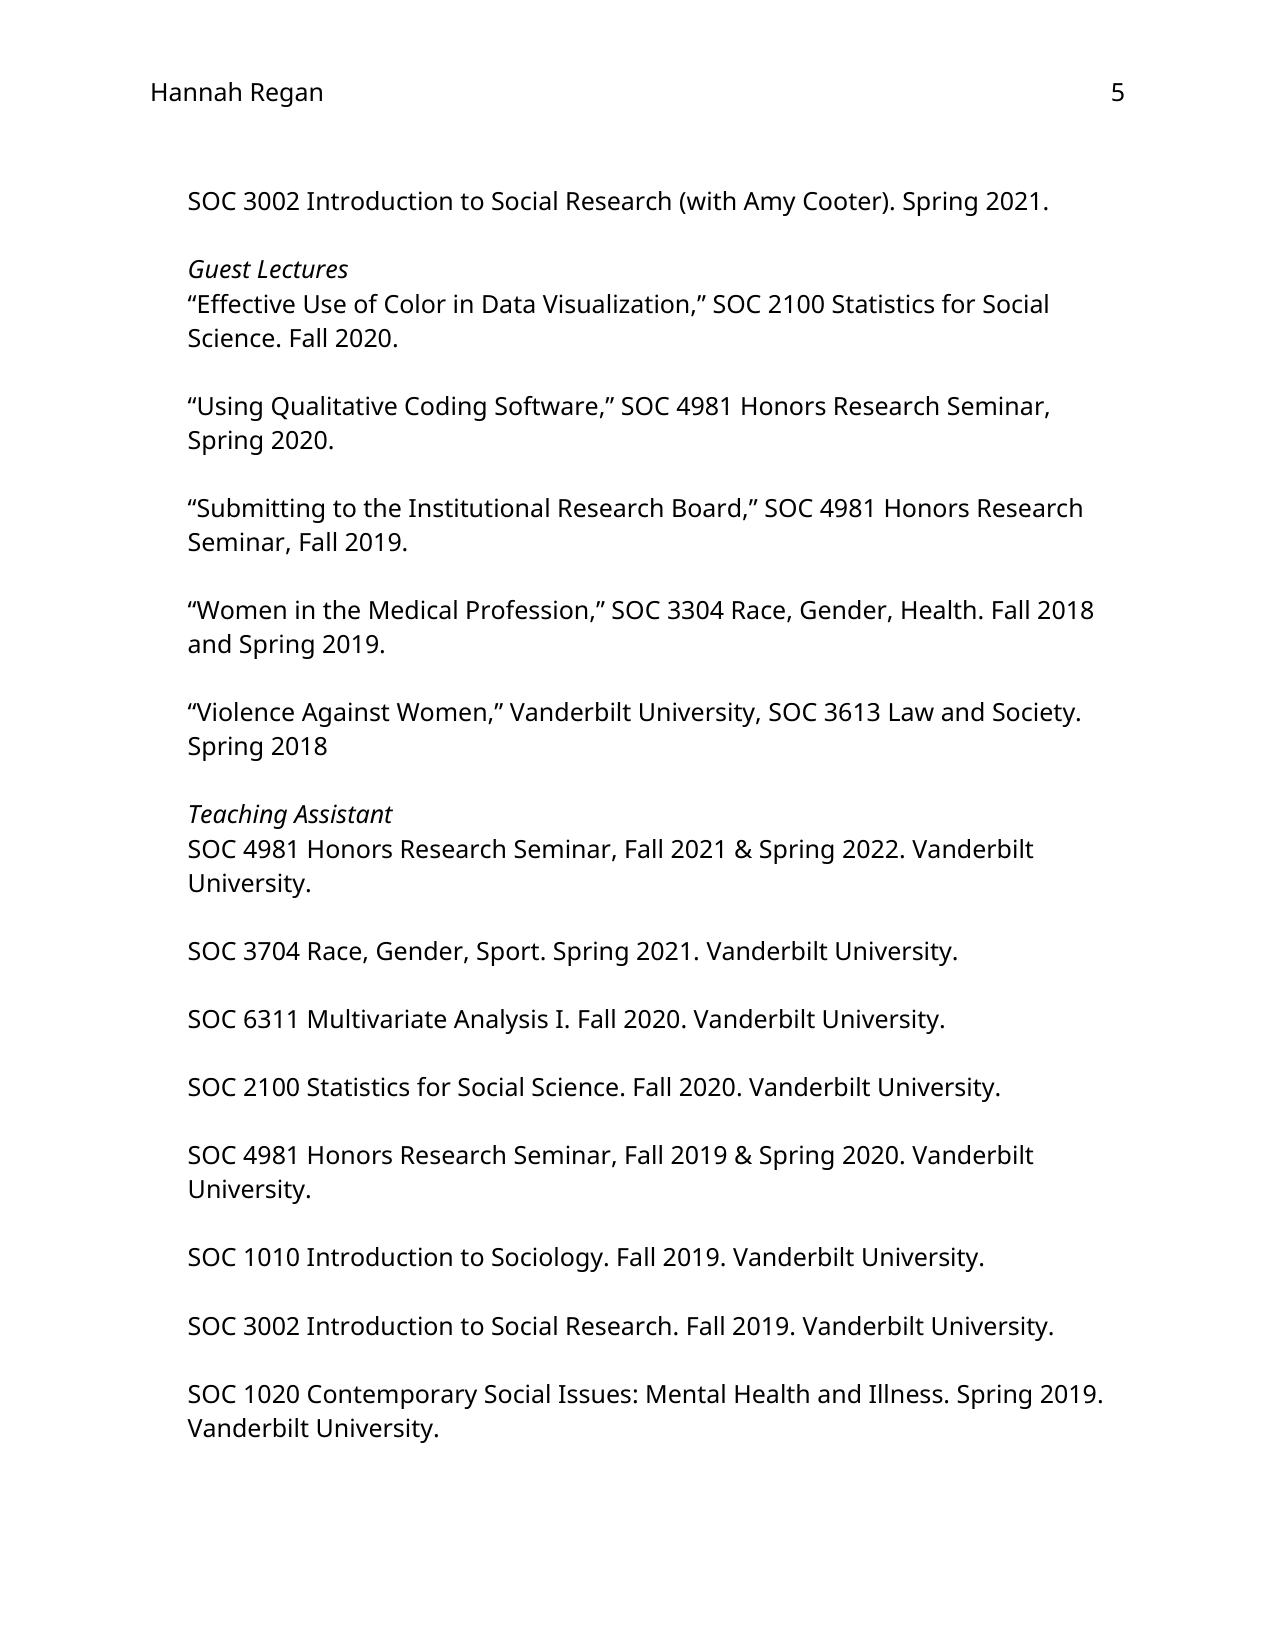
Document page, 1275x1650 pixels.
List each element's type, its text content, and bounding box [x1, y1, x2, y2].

text “Violence Against Women,” Vanderbilt University, SOC 3613 Law and Society. Spring 2018 [187, 695, 1125, 763]
text SOC 4981 Honors Research Seminar, Fall 2019 & Spring 2020. Vanderbilt University. [187, 1138, 1125, 1206]
text SOC 2100 Statistics for Social Science. Fall 2020. Vanderbilt University. [187, 1070, 1125, 1104]
text “Using Qualitative Coding Software,” SOC 4981 Honors Research Seminar, Spring 2020. [187, 388, 1125, 457]
text Teaching Assistant [187, 797, 1125, 831]
text SOC 3704 Race, Gender, Sport. Spring 2021. Vanderbilt University. [187, 933, 1125, 967]
text “Effective Use of Color in Data Visualization,” SOC 2100 Statistics for Social Science. Fall 2020. [187, 286, 1125, 354]
text SOC 3002 Introduction to Social Research (with Amy Cooter). Spring 2021. [187, 184, 1125, 218]
text SOC 1010 Introduction to Sociology. Fall 2019. Vanderbilt University. [187, 1240, 1125, 1274]
text “Women in the Medical Profession,” SOC 3304 Race, Gender, Health. Fall 2018 and Spring 2019. [187, 593, 1125, 661]
text “Submitting to the Institutional Research Board,” SOC 4981 Honors Research Seminar, Fall 2019. [187, 491, 1125, 559]
text SOC 3002 Introduction to Social Research. Fall 2019. Vanderbilt University. [187, 1308, 1125, 1342]
text SOC 6311 Multivariate Analysis I. Fall 2020. Vanderbilt University. [187, 1002, 1125, 1036]
text SOC 4981 Honors Research Seminar, Fall 2021 & Spring 2022. Vanderbilt University. [187, 831, 1125, 899]
text Guest Lectures [187, 252, 1125, 286]
text SOC 1020 Contemporary Social Issues: Mental Health and Illness. Spring 2019. Vanderbilt University. [187, 1376, 1125, 1444]
